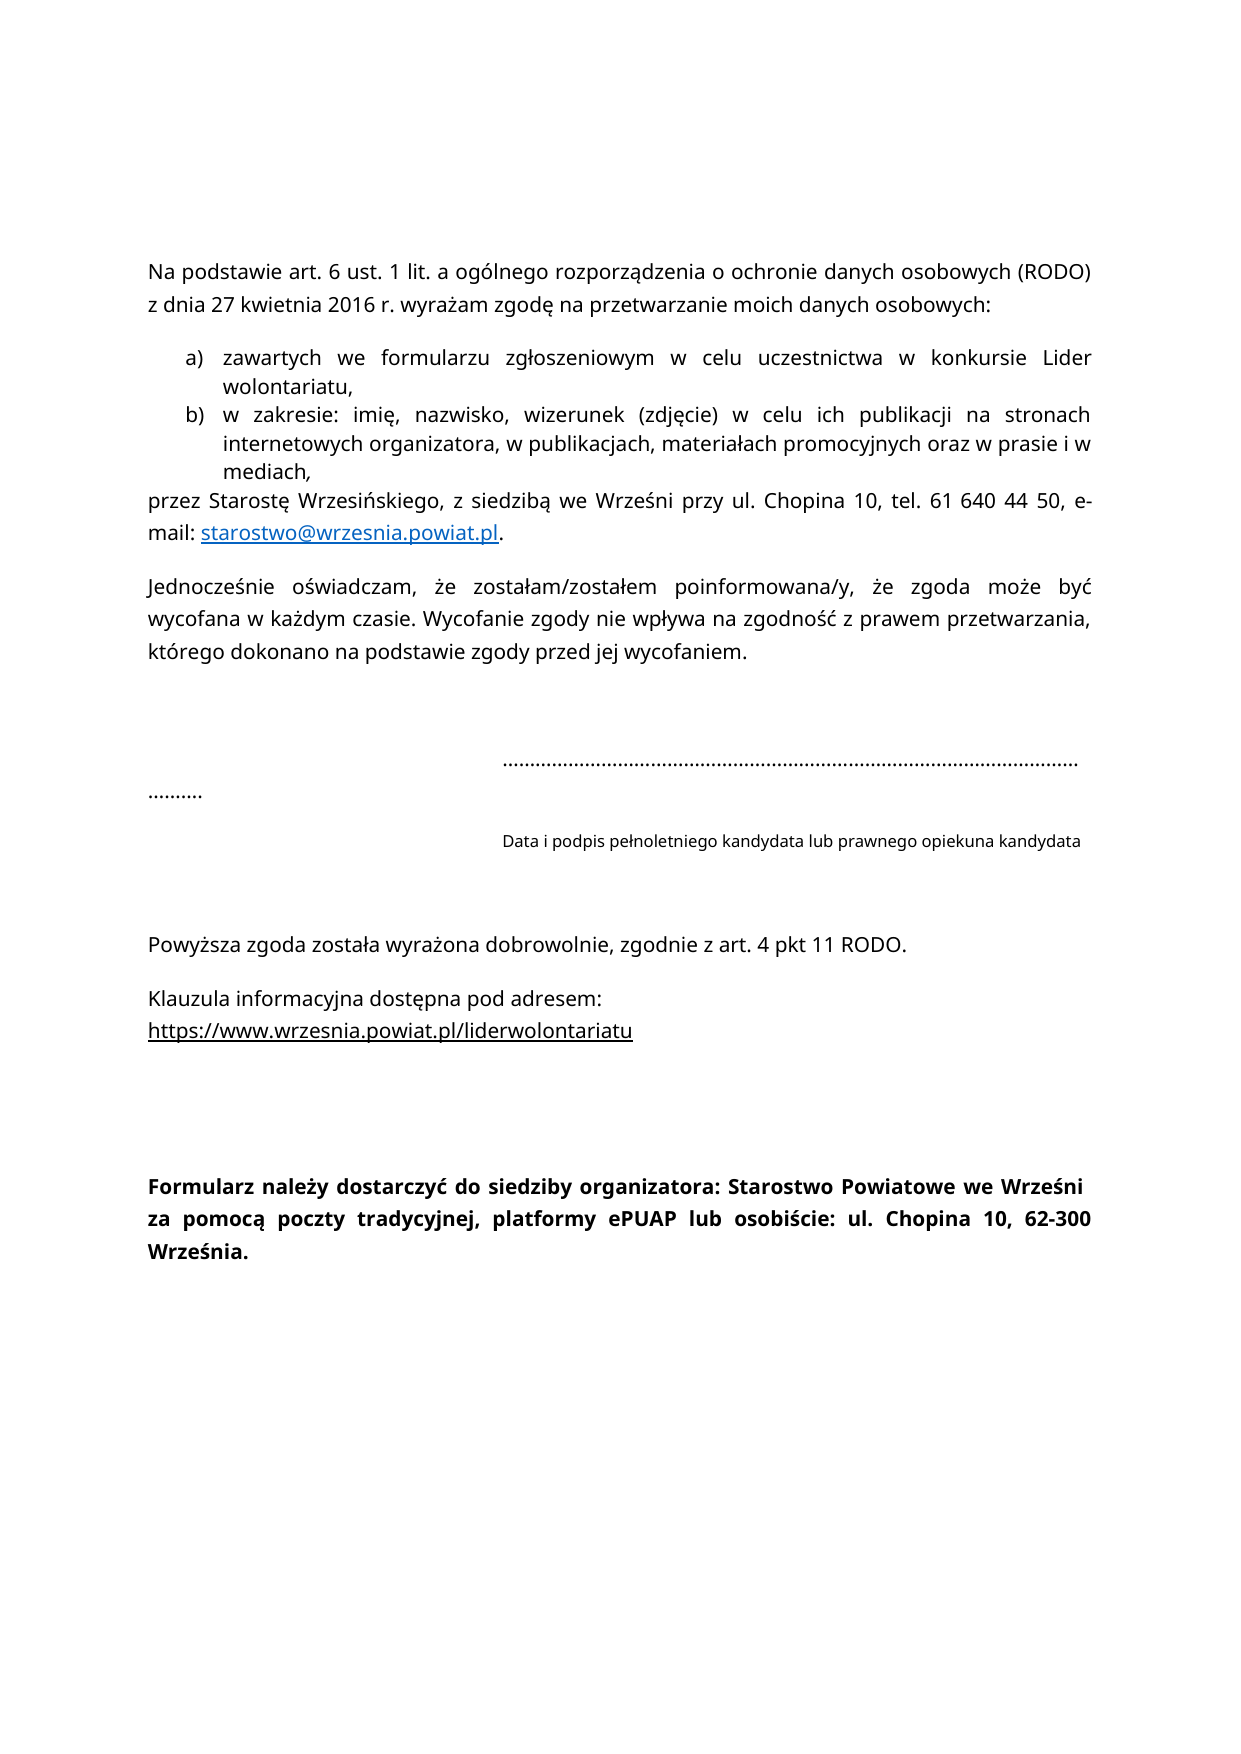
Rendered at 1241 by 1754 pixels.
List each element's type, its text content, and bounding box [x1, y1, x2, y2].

text Klauzula informacyjna dostępna pod adresem: https://www.wrzesnia.powiat.pl/liderwolontariatu [148, 984, 1093, 1045]
text Formularz należy dostarczyć do siedziby organizatora: Starostwo Powiatowe we Wrześni za pomocą poczty tradycyjnej, platformy ePUAP lub osobiście: ul. Chopina 10, 62-300 Września. [148, 1172, 1093, 1266]
list zawartych we formularzu zgłoszeniowym w celu uczestnictwa w konkursie Lider wolontariatu, [185, 343, 1093, 400]
text Data i podpis pełnoletniego kandydata lub prawnego opiekuna kandydata [148, 830, 1093, 853]
text przez Starostę Wrzesińskiego, z siedzibą we Wrześni przy ul. Chopina 10, tel. 61 640 44 50, e-mail: starostwo@wrzesnia.powiat.pl. [148, 486, 1093, 547]
text Jednocześnie oświadczam, że zostałam/zostałem poinformowana/y, że zgoda może być wycofana w każdym czasie. Wycofanie zgody nie wpływa na zgodność z prawem przetwarzania, którego dokonano na podstawie zgody przed jej wycofaniem. [148, 572, 1093, 665]
list w zakresie: imię, nazwisko, wizerunek (zdjęcie) w celu ich publikacji na stronach internetowych organizatora, w publikacjach, materiałach promocyjnych oraz w prasie i w mediach, [185, 400, 1093, 486]
text ……………………………………………………………………………………………………. [148, 744, 1093, 805]
text Na podstawie art. 6 ust. 1 lit. a ogólnego rozporządzenia o ochronie danych osobowych (RODO) z dnia 27 kwietnia 2016 r. wyrażam zgodę na przetwarzanie moich danych osobowych: [148, 257, 1093, 318]
text Powyższa zgoda została wyrażona dobrowolnie, zgodnie z art. 4 pkt 11 RODO. [148, 930, 1093, 959]
